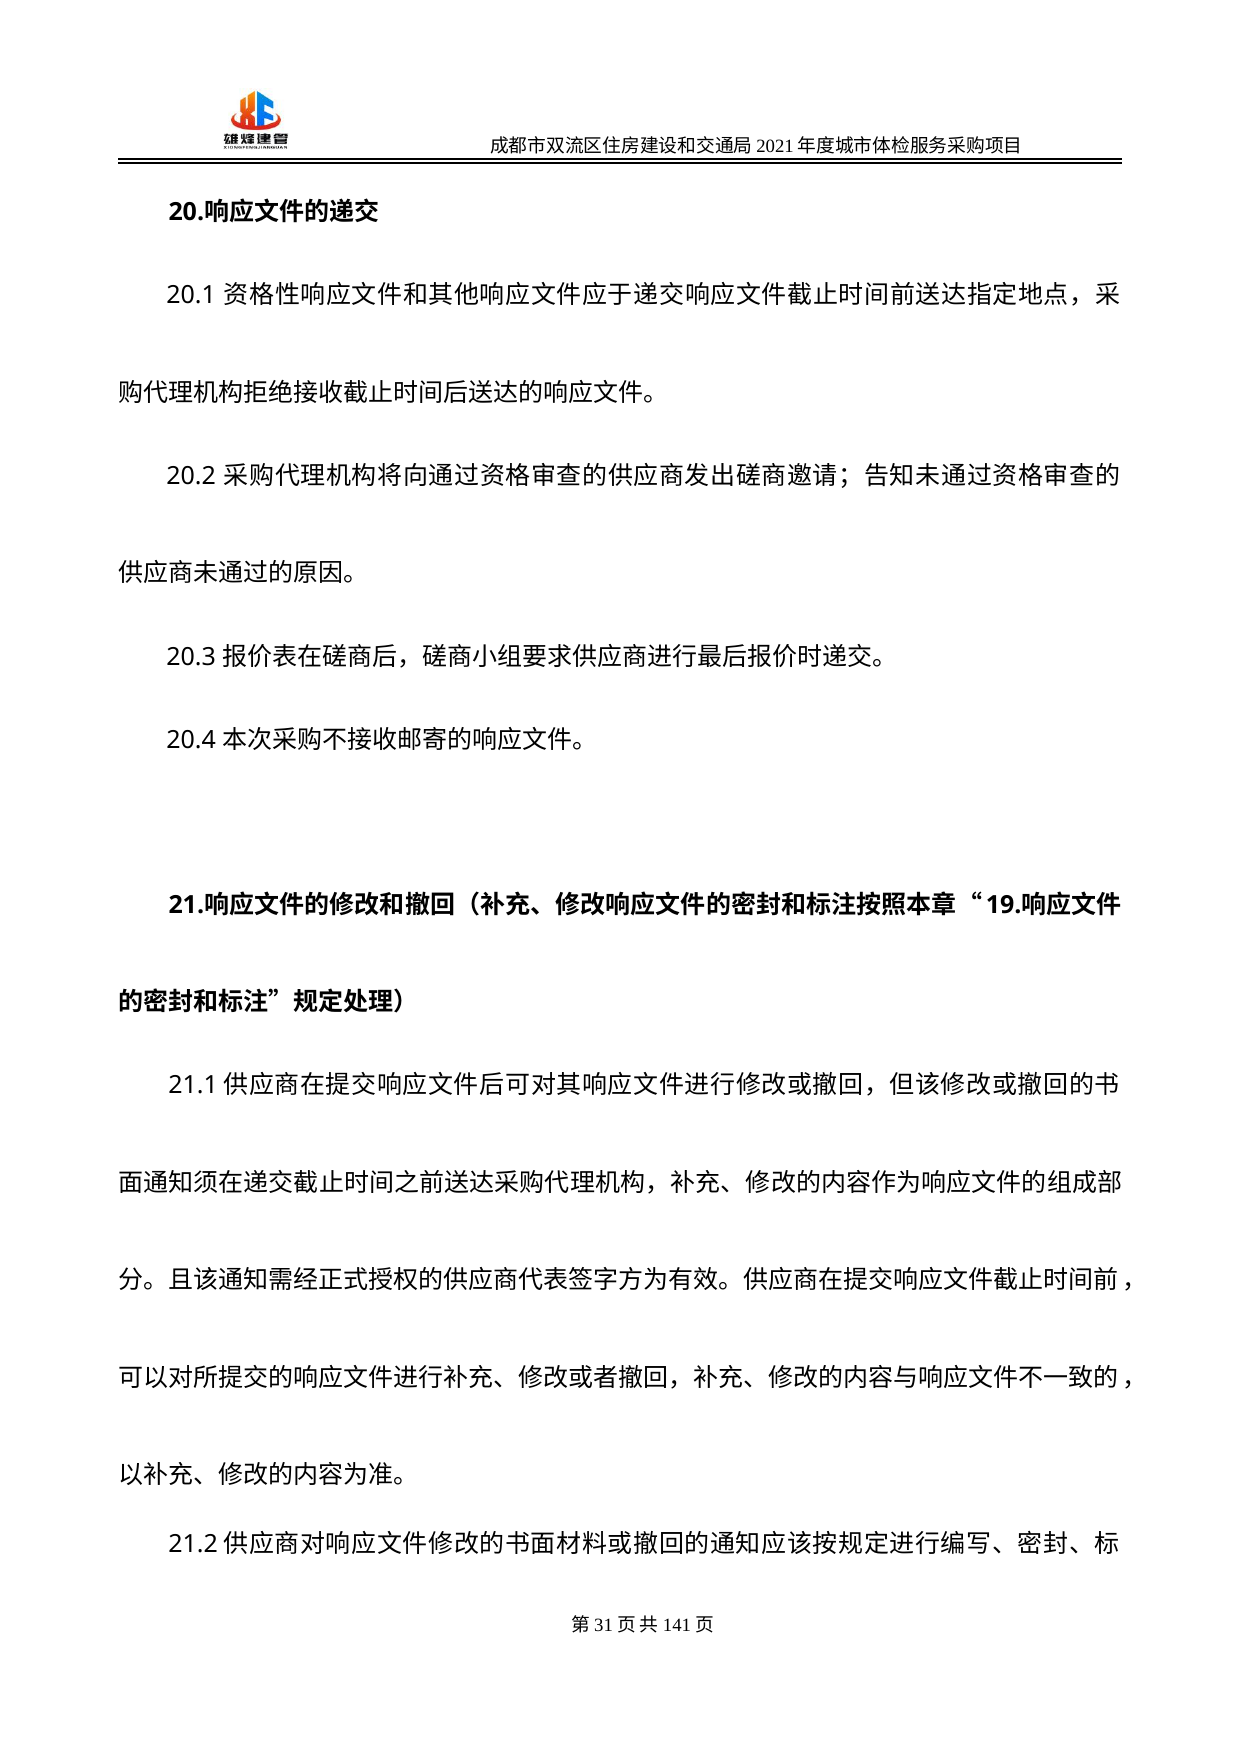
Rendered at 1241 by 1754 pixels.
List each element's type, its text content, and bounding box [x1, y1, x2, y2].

picture [217, 88, 293, 153]
text 21.2供应商对响应文件修改的书面材料或撤回的通知应该按规定进行编写、密封、标注和递送，并注明“修改响应文件”字样。 [118, 1524, 1122, 1560]
subtitle 21.响应文件的修改和撤回（补充、修改响应文件的密封和标注按照本章“19.响应文件的密封和标注”规定处理） [118, 870, 1122, 1032]
text 20.4 本次采购不接收邮寄的响应文件。 [118, 705, 1122, 770]
text 20.1 资格性响应文件和其他响应文件应于递交响应文件截止时间前送达指定地点，采购代理机构拒绝接收截止时间后送达的响应文件。 [118, 260, 1122, 423]
text 20.2 采购代理机构将向通过资格审查的供应商发出磋商邀请；告知未通过资格审查的供应商未通过的原因。 [118, 441, 1122, 603]
text 20.3 报价表在磋商后，磋商小组要求供应商进行最后报价时递交。 [118, 622, 1122, 687]
text 21.1供应商在提交响应文件后可对其响应文件进行修改或撤回，但该修改或撤回的书面通知须在递交截止时间之前送达采购代理机构，补充、修改的内容作为响应文件的组成部分。且该通知需经正式授权的供应商代表签字方为有效。供应商在提交响应文件截止时间前，可以对所提交的响应文件进行补充、修改或者撤回，补充、修改的内容与响应文件不一致的，以补充、修改的内容为准。 [118, 1051, 1122, 1506]
subtitle 20.响应文件的递交 [118, 177, 1122, 242]
